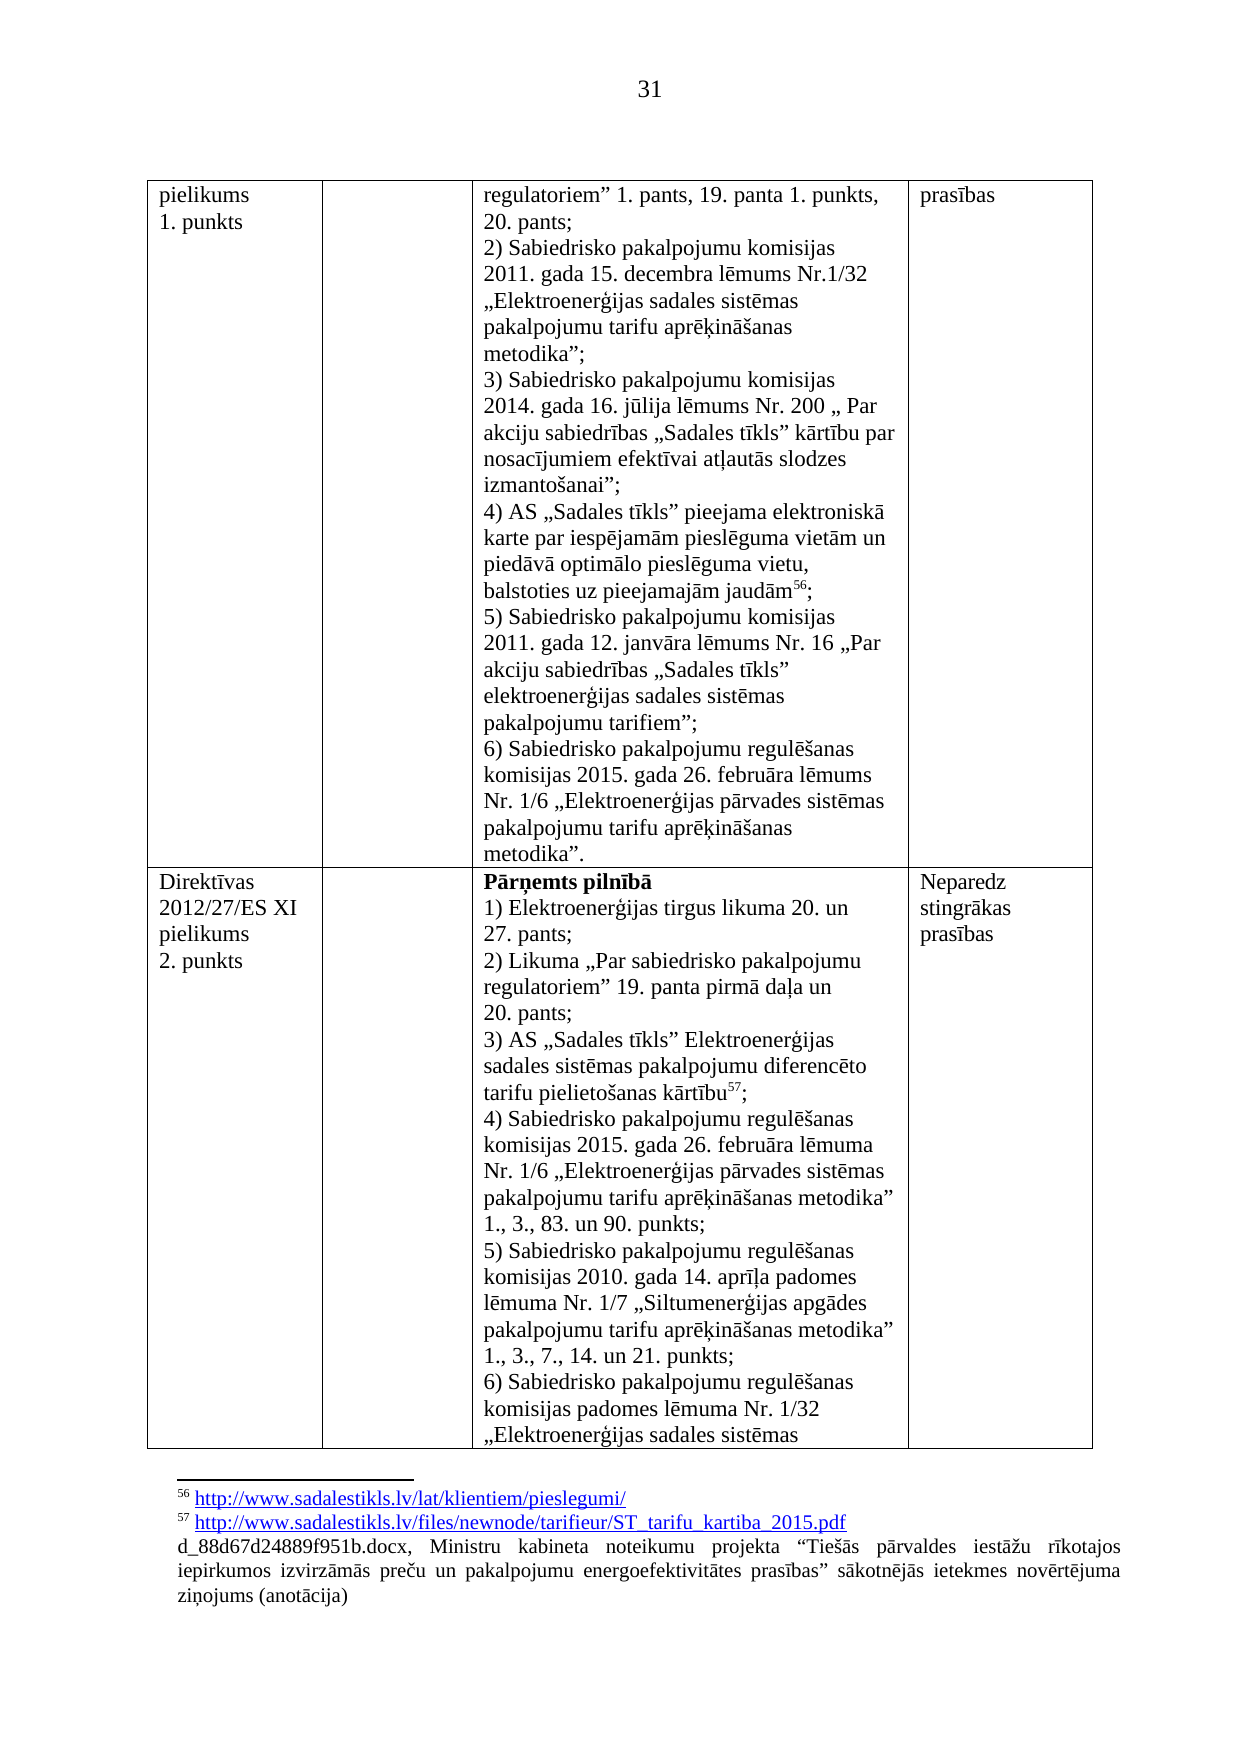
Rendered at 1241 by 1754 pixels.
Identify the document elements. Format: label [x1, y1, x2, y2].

table_cell [909, 181, 1092, 867]
table_cell [323, 868, 472, 1447]
table_cell [148, 181, 322, 867]
table_cell [323, 181, 472, 867]
table_cell [473, 868, 908, 1447]
table_cell [473, 181, 908, 867]
table_cell [909, 868, 1092, 1447]
table_cell [148, 868, 322, 1447]
